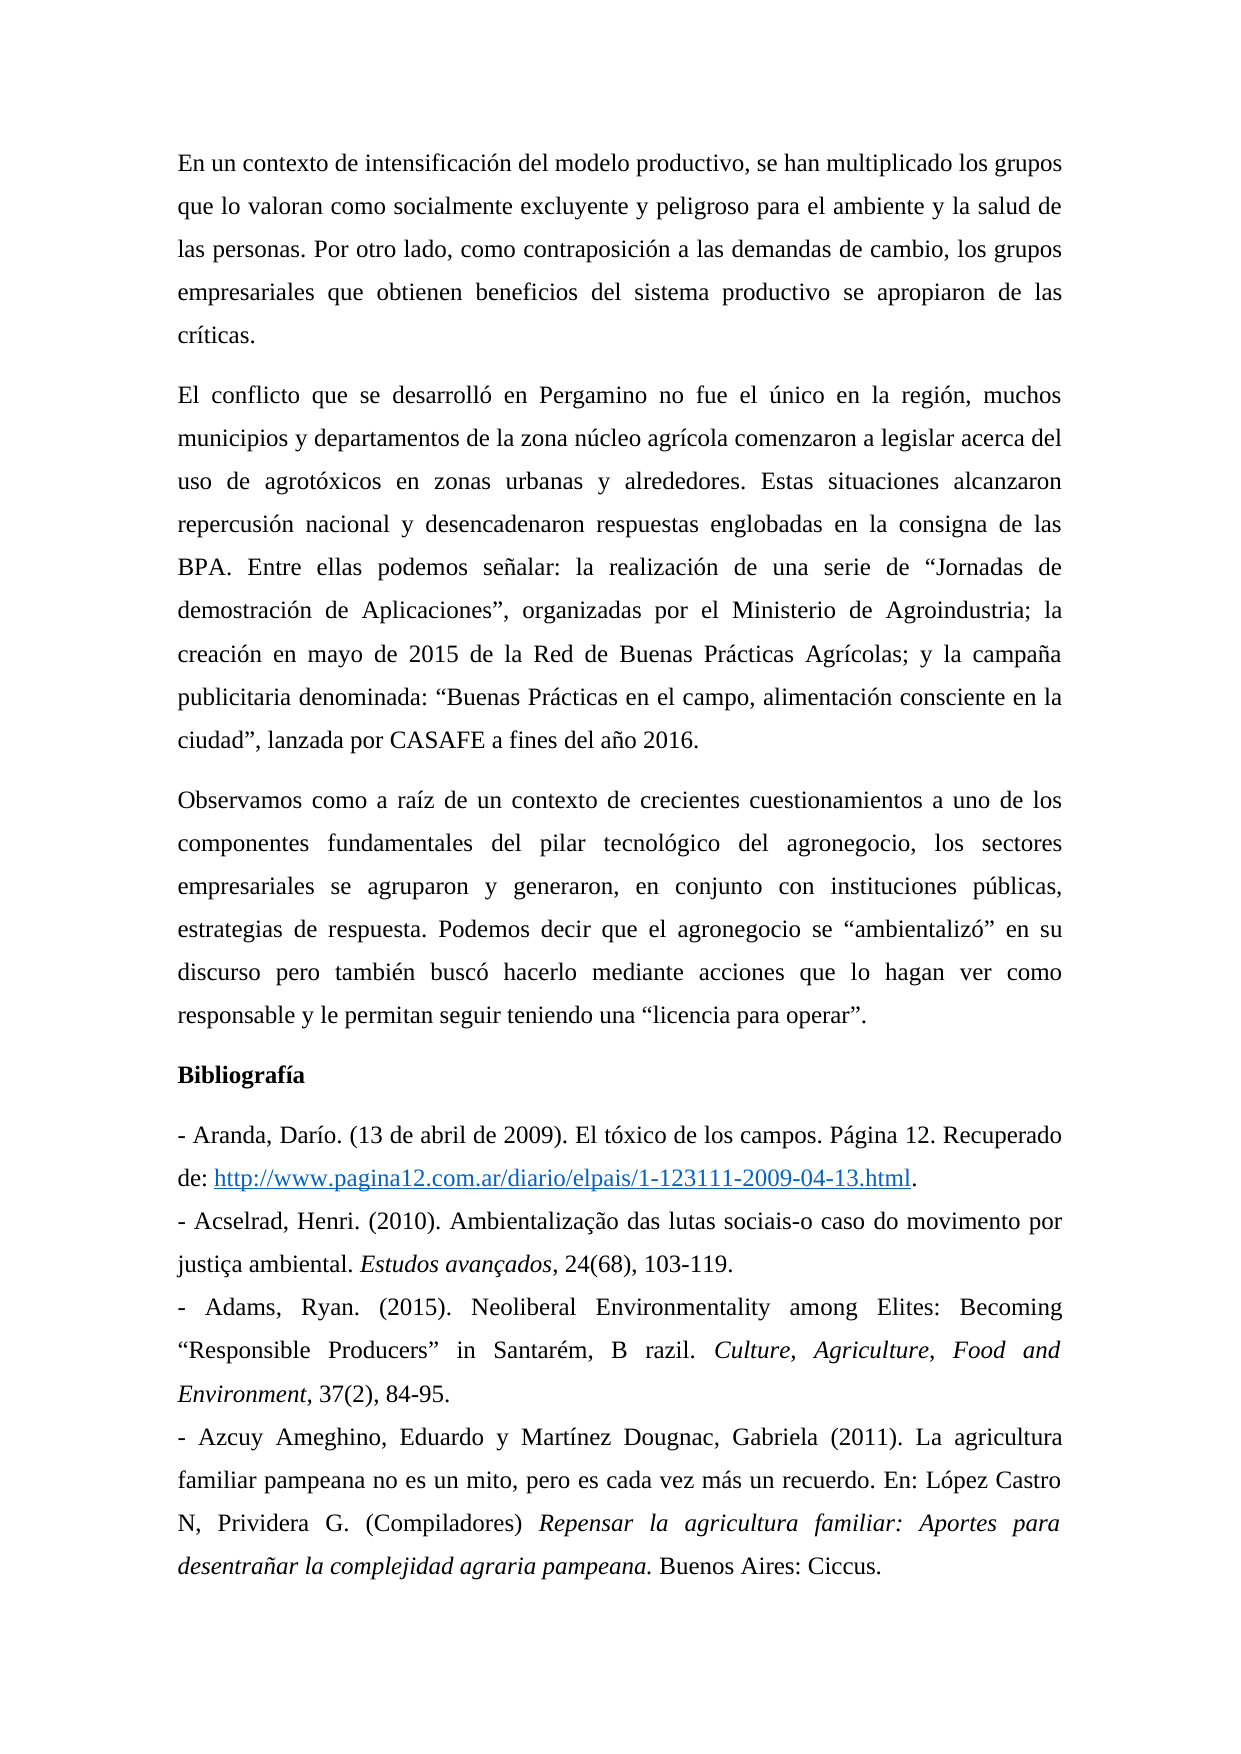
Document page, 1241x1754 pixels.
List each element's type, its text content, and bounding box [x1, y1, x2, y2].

text Observamos como a raíz de un contexto de crecientes cuestionamientos a uno de los componentes fundamentales del pilar tecnológico del agronegocio, los sectores empresariales se agruparon y generaron, en conjunto con instituciones públicas, estrategias de respuesta. Podemos decir que el agronegocio se “ambientalizó” en su discurso pero también buscó hacerlo mediante acciones que lo hagan ver como responsable y le permitan seguir teniendo una “licencia para operar”. [177, 785, 1063, 1029]
text - Azcuy Ameghino, Eduardo y Martínez Dougnac, Gabriela (2011). La agricultura familiar pampeana no es un mito, pero es cada vez más un recuerdo. En: López Castro N, Prividera G. (Compiladores) Repensar la agricultura familiar: Aportes para desentrañar la complejidad agraria pampeana. Buenos Aires: Ciccus. [177, 1422, 1063, 1580]
text - Acselrad, Henri. (2010). Ambientalização das lutas sociais-o caso do movimento por justiça ambiental. Estudos avançados, 24(68), 103-119. [177, 1206, 1063, 1278]
text El conflicto que se desarrolló en Pergamino no fue el único en la región, muchos municipios y departamentos de la zona núcleo agrícola comenzaron a legislar acerca del uso de agrotóxicos en zonas urbanas y alrededores. Estas situaciones alcanzaron repercusión nacional y desencadenaron respuestas englobadas en la consigna de las BPA. Entre ellas podemos señalar: la realización de una serie de “Jornadas de demostración de Aplicaciones”, organizadas por el Ministerio de Agroindustria; la creación en mayo de 2015 de la Red de Buenas Prácticas Agrícolas; y la campaña publicitaria denominada: “Buenas Prácticas en el campo, alimentación consciente en la ciudad”, lanzada por CASAFE a fines del año 2016. [177, 380, 1063, 754]
text Bibliografía [177, 1060, 1063, 1089]
text En un contexto de intensificación del modelo productivo, se han multiplicado los grupos que lo valoran como socialmente excluyente y peligroso para el ambiente y la salud de las personas. Por otro lado, como contraposición a las demandas de cambio, los grupos empresariales que obtienen beneficios del sistema productivo se apropiaron de las críticas. [177, 148, 1063, 349]
text - Aranda, Darío. (13 de abril de 2009). El tóxico de los campos. Página 12. Recuperado de: http://www.pagina12.com.ar/diario/elpais/1-123111-2009-04-13.html. [177, 1120, 1063, 1192]
text - Adams, Ryan. (2015). Neoliberal Environmentality among Elites: Becoming “Responsible Producers” in Santarém, B razil. Culture, Agriculture, Food and Environment, 37(2), 84-95. [177, 1292, 1063, 1407]
